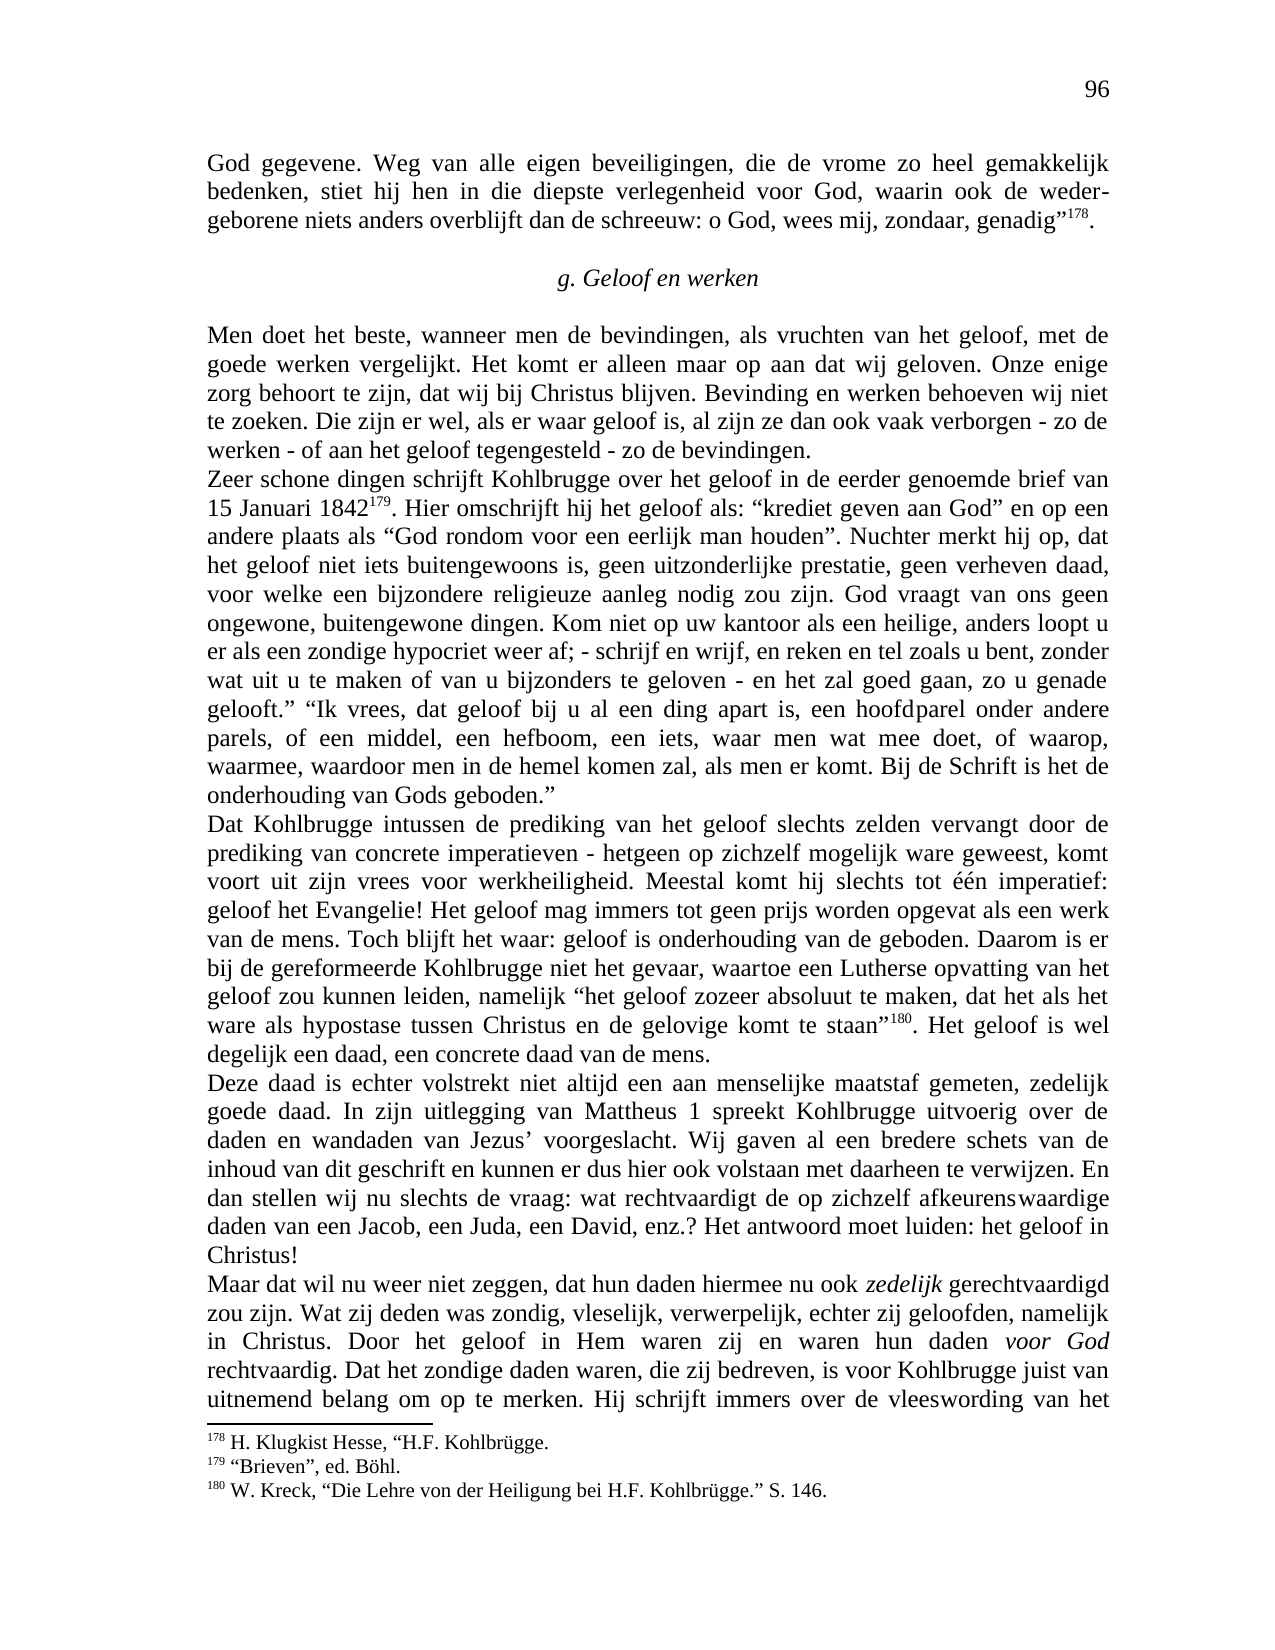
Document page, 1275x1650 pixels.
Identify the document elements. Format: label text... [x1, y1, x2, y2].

text g. Geloof en werken [207, 263, 1109, 291]
text Zeer schone dingen schrijft Kohlbrugge over het geloof in de eerder genoemde brief van 15 Januari 1842. Hier omschrijft hij het geloof als: “krediet geven aan God” en op een andere plaats als “God rondom voor een eerlijk man houden”. Nuchter merkt hij op, dat het geloof niet iets buitengewoons is, geen uitzonderlijke prestatie, geen verheven daad, voor welke een bijzondere religieuze aanleg nodig zou zijn. God vraagt van ons geen ongewone, buitengewone dingen. Kom niet op uw kantoor als een heilige, anders loopt u er als een zondige hypocriet weer af; - schrijf en wrijf, en reken en tel zoals u bent, zonder wat uit u te maken of van u bijzonders te geloven - en het zal goed gaan, zo u genade gelooft.” “Ik vrees, dat geloof bij u al een ding apart is, een hoofdparel onder andere parels, of een middel, een hefboom, een iets, waar men wat mee doet, of waarop, waarmee, waardoor men in de hemel komen zal, als men er komt. Bij de Schrift is het de onderhouding van Gods geboden.” [207, 464, 1109, 809]
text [207, 1269, 1109, 1413]
text Dat Kohlbrugge intussen de prediking van het geloof slechts zelden vervangt door de prediking van concrete imperatieven - hetgeen op zichzelf mogelijk ware geweest, komt voort uit zijn vrees voor werkheiligheid. Meestal komt hij slechts tot één imperatief: geloof het Evangelie! Het geloof mag immers tot geen prijs worden opgevat als een werk van de mens. Toch blijft het waar: geloof is onderhouding van de geboden. Daarom is er bij de gereformeerde Kohlbrugge niet het gevaar, waartoe een Lutherse opvatting van het geloof zou kunnen leiden, namelijk “het geloof zozeer absoluut te maken, dat het als het ware als hypostase tussen Christus en de gelovige komt te staan”. Het geloof is wel degelijk een daad, een concrete daad van de mens. [207, 809, 1109, 1068]
text Men doet het beste, wanneer men de bevindingen, als vruchten van het geloof, met de goede werken vergelijkt. Het komt er alleen maar op aan dat wij geloven. Onze enige zorg behoort te zijn, dat wij bij Christus blijven. Bevinding en werken behoeven wij niet te zoeken. Die zijn er wel, als er waar geloof is, al zijn ze dan ook vaak verborgen - zo de werken - of aan het geloof tegengesteld - zo de bevindingen. [207, 320, 1109, 464]
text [207, 148, 1109, 234]
text Deze daad is echter volstrekt niet altijd een aan menselijke maatstaf gemeten, zedelijk goede daad. In zijn uitlegging van Mattheus 1 spreekt Kohlbrugge uitvoerig over de daden en wandaden van Jezus’ voorgeslacht. Wij gaven al een bredere schets van de inhoud van dit geschrift en kunnen er dus hier ook volstaan met daarheen te verwijzen. En dan stellen wij nu slechts de vraag: wat rechtvaardigt de op zichzelf afkeurenswaardige daden van een Jacob, een Juda, een David, enz.? Het antwoord moet luiden: het geloof in Christus! [207, 1068, 1109, 1269]
